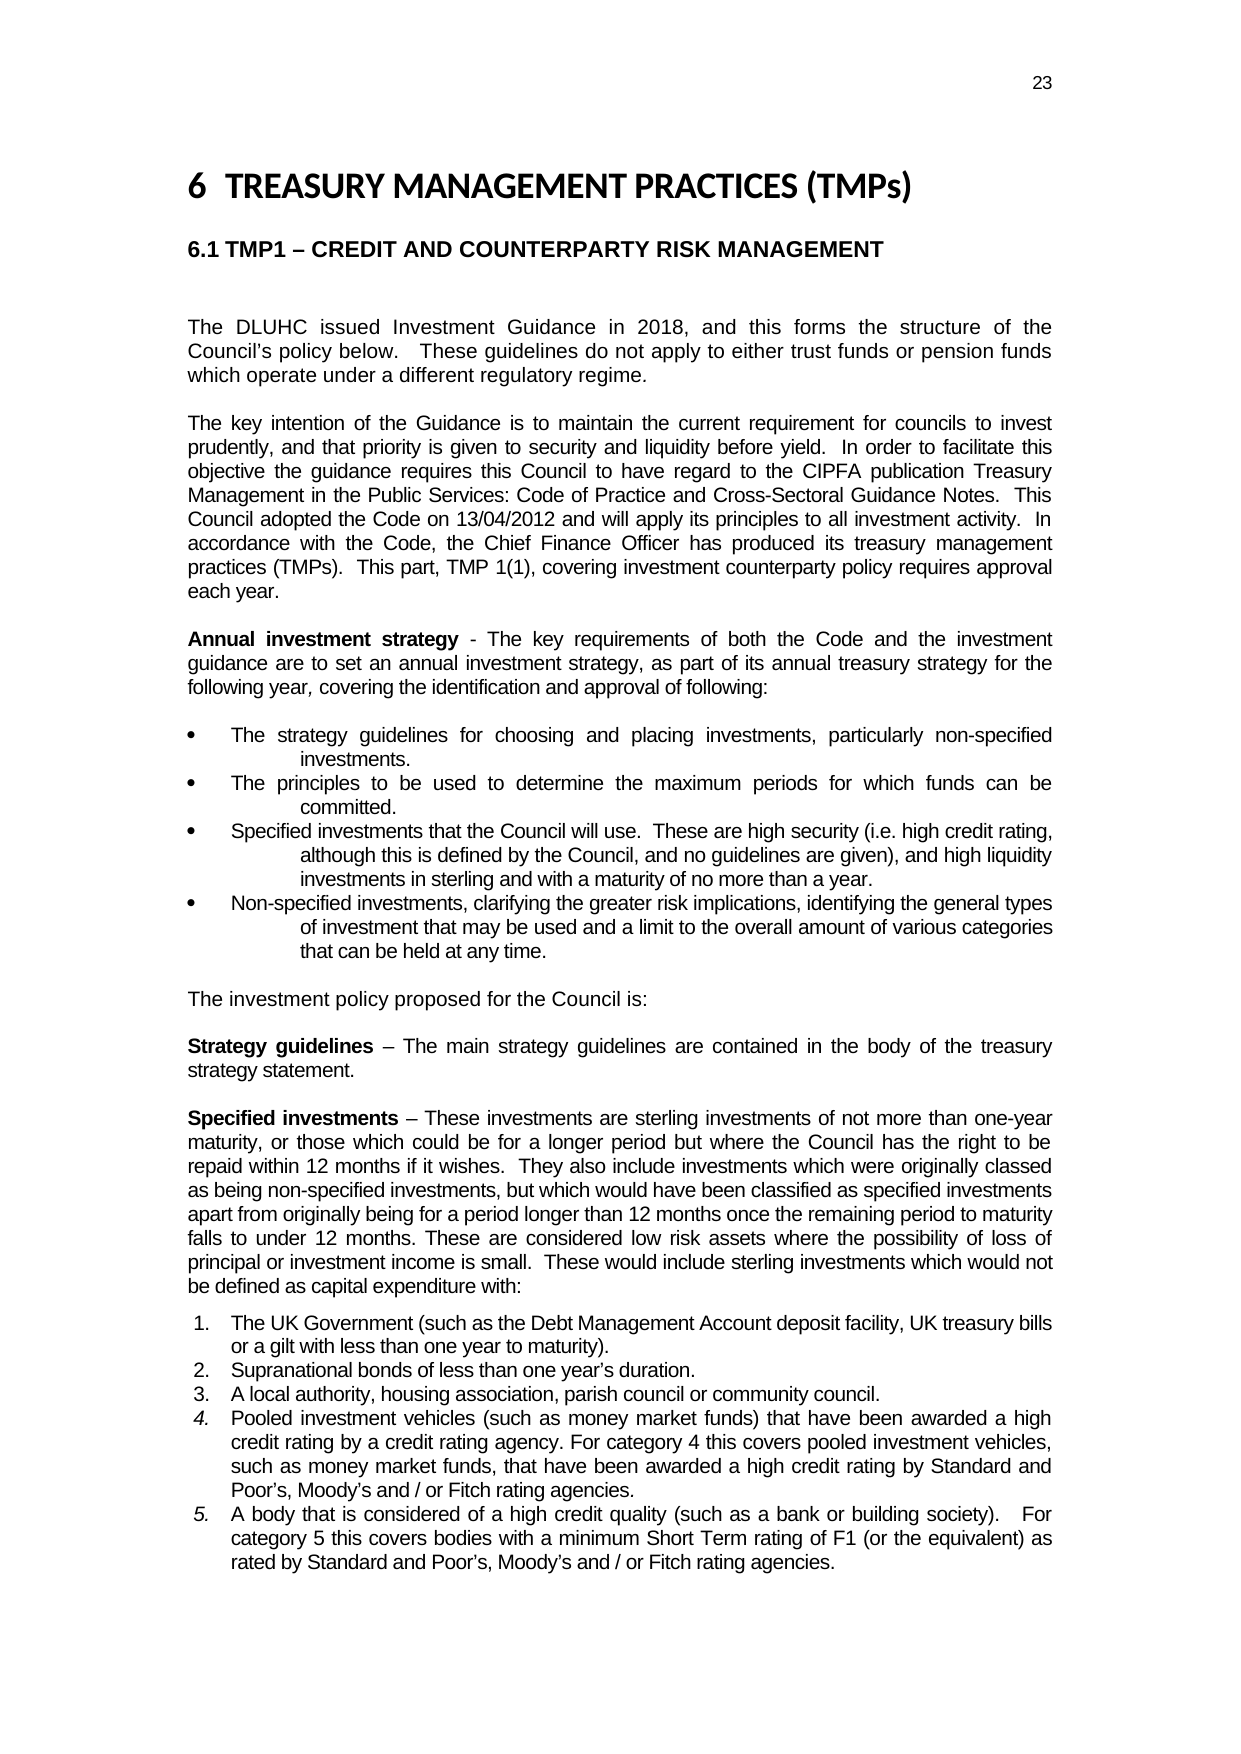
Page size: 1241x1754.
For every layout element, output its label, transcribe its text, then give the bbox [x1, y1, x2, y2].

list Non-specified investments, clarifying the greater risk implications, identifying the general types of investment that may be used and a limit to the overall amount of various categories that can be held at any time. [187, 890, 1053, 962]
text The investment policy proposed for the Council is: [187, 986, 1053, 1010]
text Annual investment strategy - The key requirements of both the Code and the investment guidance are to set an annual investment strategy, as part of its annual treasury strategy for the following year, covering the identification and approval of following: [187, 627, 1053, 698]
list Supranational bonds of less than one year’s duration. [193, 1358, 1053, 1382]
text The DLUHC issued Investment Guidance in 2018, and this forms the structure of the Council’s policy below. These guidelines do not apply to either trust funds or pension funds which operate under a different regulatory regime. [187, 315, 1053, 387]
list A body that is considered of a high credit quality (such as a bank or building society). For category 5 this covers bodies with a minimum Short Term rating of F1 (or the equivalent) as rated by Standard and Poor’s, Moody’s and / or Fitch rating agencies. [193, 1502, 1053, 1574]
list Pooled investment vehicles (such as money market funds) that have been awarded a high credit rating by a credit rating agency. For category 4 this covers pooled investment vehicles, such as money market funds, that have been awarded a high credit rating by Standard and Poor’s, Moody’s and / or Fitch rating agencies. [193, 1406, 1053, 1502]
text Strategy guidelines – The main strategy guidelines are contained in the body of the treasury strategy statement. [187, 1034, 1053, 1082]
list A local authority, housing association, parish council or community council. [193, 1382, 1053, 1406]
text Specified investments – These investments are sterling investments of not more than one-year maturity, or those which could be for a longer period but where the Council has the right to be repaid within 12 months if it wishes. They also include investments which were originally classed as being non-specified investments, but which would have been classified as specified investments apart from originally being for a period longer than 12 months once the remaining period to maturity falls to under 12 months. These are considered low risk assets where the possibility of loss of principal or investment income is small. These would include sterling investments which would not be defined as capital expenditure with: [187, 1106, 1053, 1298]
list Specified investments that the Council will use. These are high security (i.e. high credit rating, although this is defined by the Council, and no guidelines are given), and high liquidity investments in sterling and with a maturity of no more than a year. [187, 818, 1053, 890]
text The key intention of the Guidance is to maintain the current requirement for councils to invest prudently, and that priority is given to security and liquidity before yield. In order to facilitate this objective the guidance requires this Council to have regard to the CIPFA publication Treasury Management in the Public Services: Code of Practice and Cross-Sectoral Guidance Notes. This Council adopted the Code on 13/04/2012 and will apply its principles to all investment activity. In accordance with the Code, the Chief Finance Officer has produced its treasury management practices (TMPs). This part, TMP 1(1), covering investment counterparty policy requires approval each year. [187, 411, 1053, 603]
subtitle TREASURY MANAGEMENT PRACTICES (TMPs) [187, 162, 1053, 208]
list The UK Government (such as the Debt Management Account deposit facility, UK treasury bills or a gilt with less than one year to maturity). [193, 1310, 1053, 1358]
list The strategy guidelines for choosing and placing investments, particularly non-specified investments. [187, 722, 1053, 770]
subtitle TMP1 – CREDIT AND COUNTERPARTY RISK MANAGEMENT [187, 236, 1053, 263]
list The principles to be used to determine the maximum periods for which funds can be committed. [187, 770, 1053, 818]
